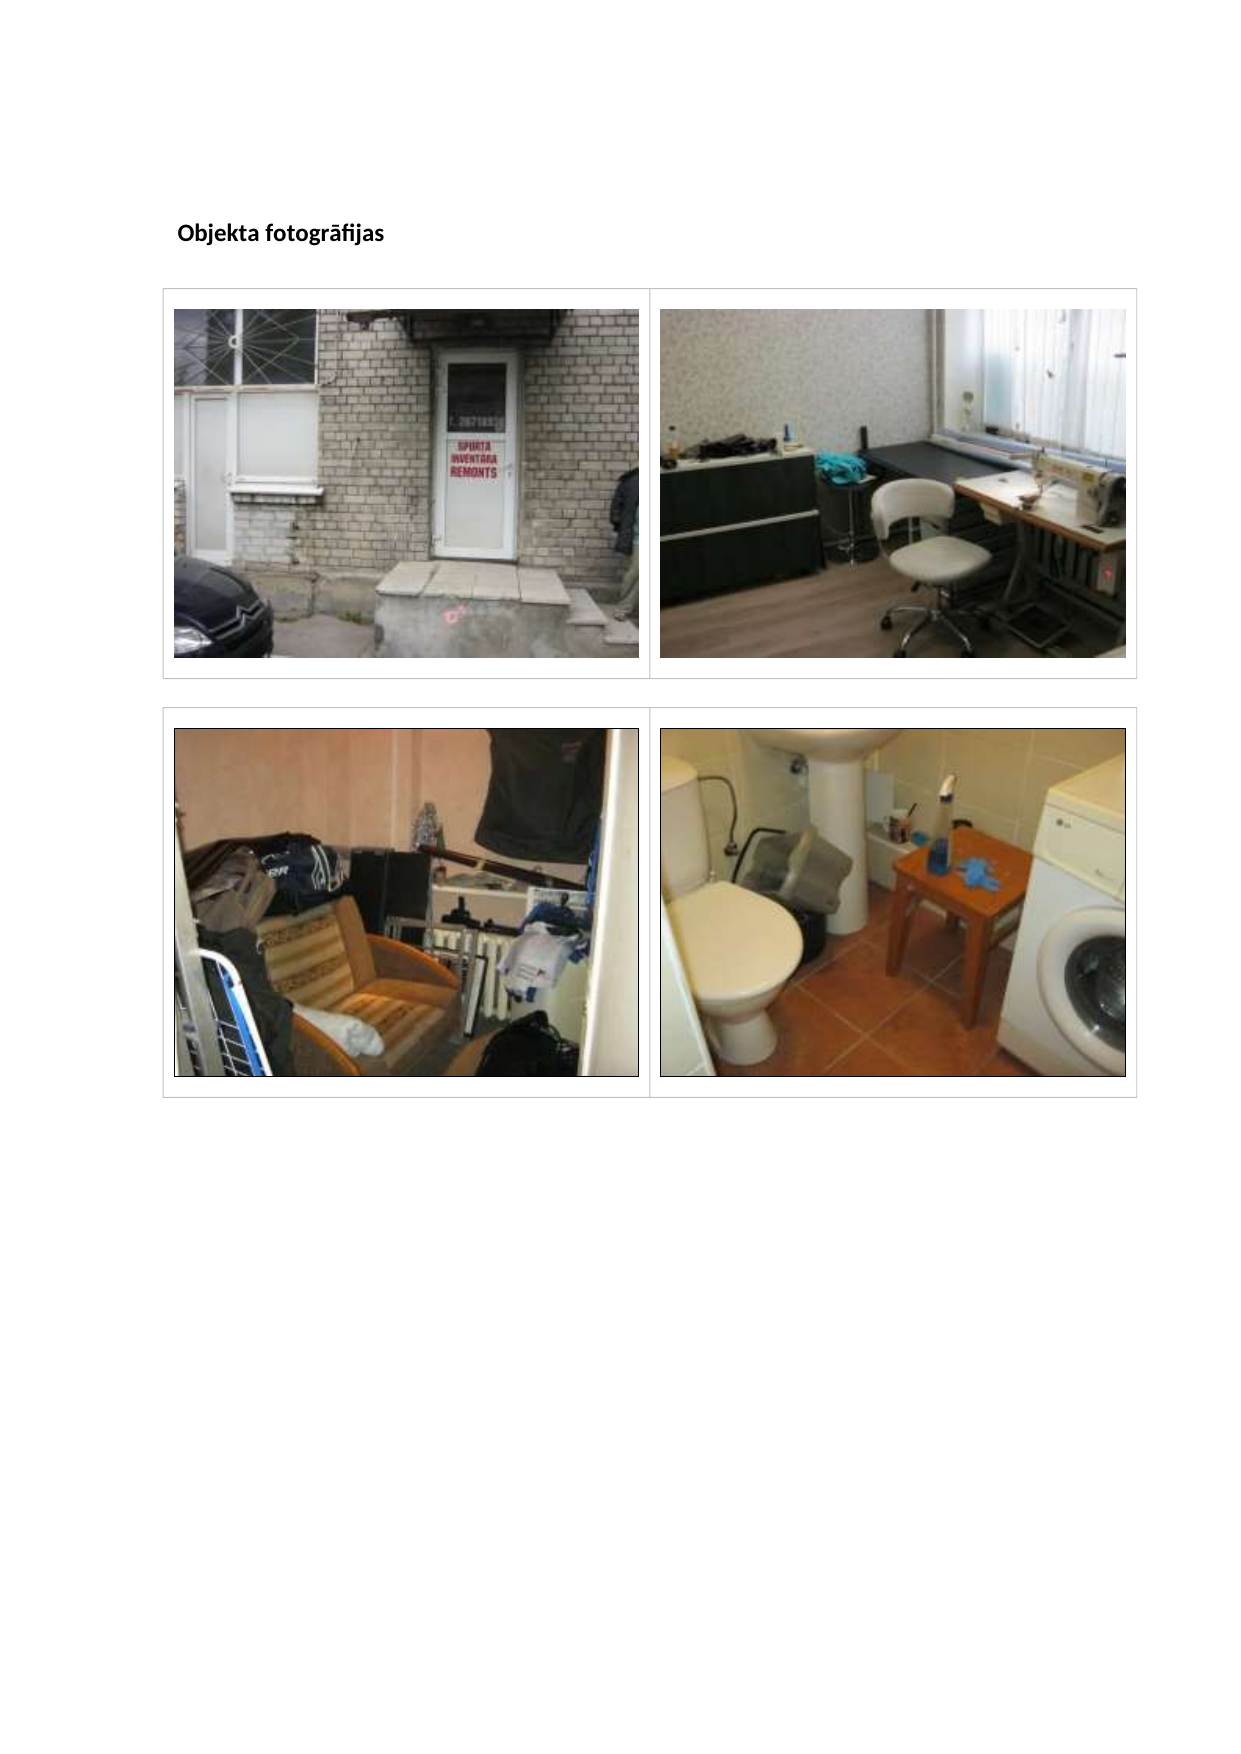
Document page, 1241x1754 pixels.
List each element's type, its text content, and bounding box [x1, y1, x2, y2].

picture [174, 309, 639, 658]
picture [661, 729, 1125, 1076]
picture [660, 309, 1126, 658]
picture [175, 729, 638, 1076]
text Objekta fotogrāfijas [177, 217, 1188, 248]
